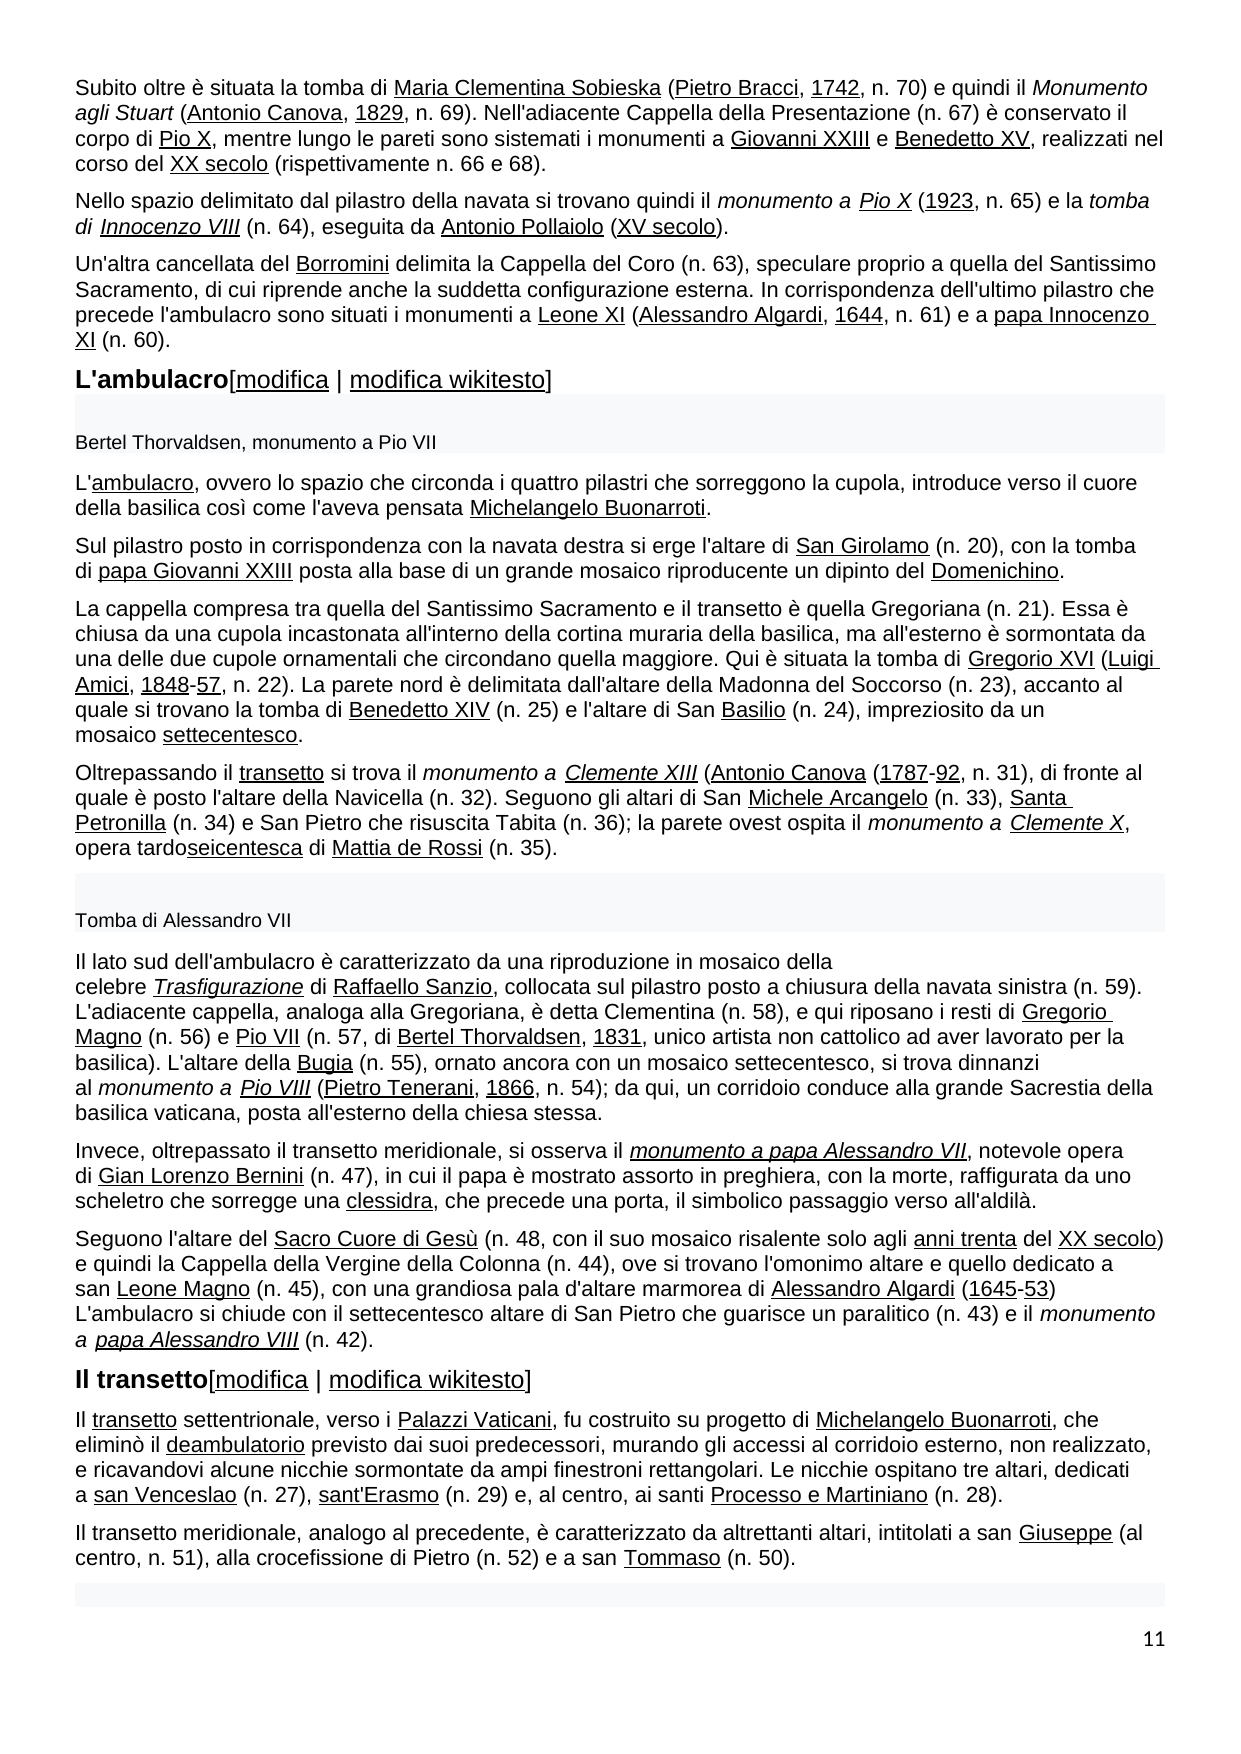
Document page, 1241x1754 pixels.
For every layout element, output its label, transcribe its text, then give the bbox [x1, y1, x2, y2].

text Invece, oltrepassato il transetto meridionale, si osserva il monumento a papa Alessandro VII, notevole opera di Gian Lorenzo Bernini (n. 47), in cui il papa è mostrato assorto in preghiera, con la morte, raffigurata da uno scheletro che sorregge una clessidra, che precede una porta, il simbolico passaggio verso all'aldilà. [75, 1138, 1165, 1213]
text Sul pilastro posto in corrispondenza con la navata destra si erge l'altare di San Girolamo (n. 20), con la tomba di papa Giovanni XXIII posta alla base di un grande mosaico riproducente un dipinto del Domenichino. [75, 533, 1165, 583]
text Oltrepassando il transetto si trova il monumento a Clemente XIII (Antonio Canova (1787-92, n. 31), di fronte al quale è posto l'altare della Navicella (n. 32). Seguono gli altari di San Michele Arcangelo (n. 33), Santa Petronilla (n. 34) e San Pietro che risuscita Tabita (n. 36); la parete ovest ospita il monumento a Clemente X, opera tardoseicentesca di Mattia de Rossi (n. 35). [75, 760, 1165, 861]
text Nello spazio delimitato dal pilastro della navata si trovano quindi il monumento a Pio X (1923, n. 65) e la tomba di Innocenzo VIII (n. 64), eseguita da Antonio Pollaiolo (XV secolo). [75, 188, 1165, 239]
text Il lato sud dell'ambulacro è caratterizzato da una riproduzione in mosaico della celebre Trasfigurazione di Raffaello Sanzio, collocata sul pilastro posto a chiusura della navata sinistra (n. 59). L'adiacente cappella, analoga alla Gregoriana, è detta Clementina (n. 58), e qui riposano i resti di Gregorio Magno (n. 56) e Pio VII (n. 57, di Bertel Thorvaldsen, 1831, unico artista non cattolico ad aver lavorato per la basilica). L'altare della Bugia (n. 55), ornato ancora con un mosaico settecentesco, si trova dinnanzi al monumento a Pio VIII (Pietro Tenerani, 1866, n. 54); da qui, un corridoio conduce alla grande Sacrestia della basilica vaticana, posta all'esterno della chiesa stessa. [75, 949, 1165, 1125]
text L'ambulacro, ovvero lo spazio che circonda i quattro pilastri che sorreggono la cupola, introduce verso il cuore della basilica così come l'aveva pensata Michelangelo Buonarroti. [75, 470, 1165, 521]
text Seguono l'altare del Sacro Cuore di Gesù (n. 48, con il suo mosaico risalente solo agli anni trenta del XX secolo) e quindi la Cappella della Vergine della Colonna (n. 44), ove si trovano l'omonimo altare e quello dedicato a san Leone Magno (n. 45), con una grandiosa pala d'altare marmorea di Alessandro Algardi (1645-53) L'ambulacro si chiude con il settecentesco altare di San Pietro che guarisce un paralitico (n. 43) e il monumento a papa Alessandro VIII (n. 42). [75, 1226, 1165, 1352]
text Il transetto[modifica | modifica wikitesto] [75, 1364, 1165, 1394]
text Subito oltre è situata la tomba di Maria Clementina Sobieska (Pietro Bracci, 1742, n. 70) e quindi il Monumento agli Stuart (Antonio Canova, 1829, n. 69). Nell'adiacente Cappella della Presentazione (n. 67) è conservato il corpo di Pio X, mentre lungo le pareti sono sistemati i monumenti a Giovanni XXIII e Benedetto XV, realizzati nel corso del XX secolo (rispettivamente n. 66 e 68). [75, 75, 1165, 176]
text Il transetto meridionale, analogo al precedente, è caratterizzato da altrettanti altari, intitolati a san Giuseppe (al centro, n. 51), alla crocefissione di Pietro (n. 52) e a san Tommaso (n. 50). [75, 1520, 1165, 1570]
text Tomba di Alessandro VII [75, 897, 1165, 932]
text La cappella compresa tra quella del Santissimo Sacramento e il transetto è quella Gregoriana (n. 21). Essa è chiusa da una cupola incastonata all'interno della cortina muraria della basilica, ma all'esterno è sormontata da una delle due cupole ornamentali che circondano quella maggiore. Qui è situata la tomba di Gregorio XVI (Luigi Amici, 1848-57, n. 22). La parete nord è delimitata dall'altare della Madonna del Soccorso (n. 23), accanto al quale si trovano la tomba di Benedetto XIV (n. 25) e l'altare di San Basilio (n. 24), impreziosito da un mosaico settecentesco. [75, 596, 1165, 747]
text L'ambulacro[modifica | modifica wikitesto] [75, 364, 1165, 394]
text Il transetto settentrionale, verso i Palazzi Vaticani, fu costruito su progetto di Michelangelo Buonarroti, che eliminò il deambulatorio previsto dai suoi predecessori, murando gli accessi al corridoio esterno, non realizzato, e ricavandovi alcune nicchie sormontate da ampi finestroni rettangolari. Le nicchie ospitano tre altari, dedicati a san Venceslao (n. 27), sant'Erasmo (n. 29) e, al centro, ai santi Processo e Martiniano (n. 28). [75, 1407, 1165, 1507]
text Un'altra cancellata del Borromini delimita la Cappella del Coro (n. 63), speculare proprio a quella del Santissimo Sacramento, di cui riprende anche la suddetta configurazione esterna. In corrispondenza dell'ultimo pilastro che precede l'ambulacro sono situati i monumenti a Leone XI (Alessandro Algardi, 1644, n. 61) e a papa Innocenzo XI (n. 60). [75, 251, 1165, 352]
text Bertel Thorvaldsen, monumento a Pio VII [75, 418, 1165, 453]
